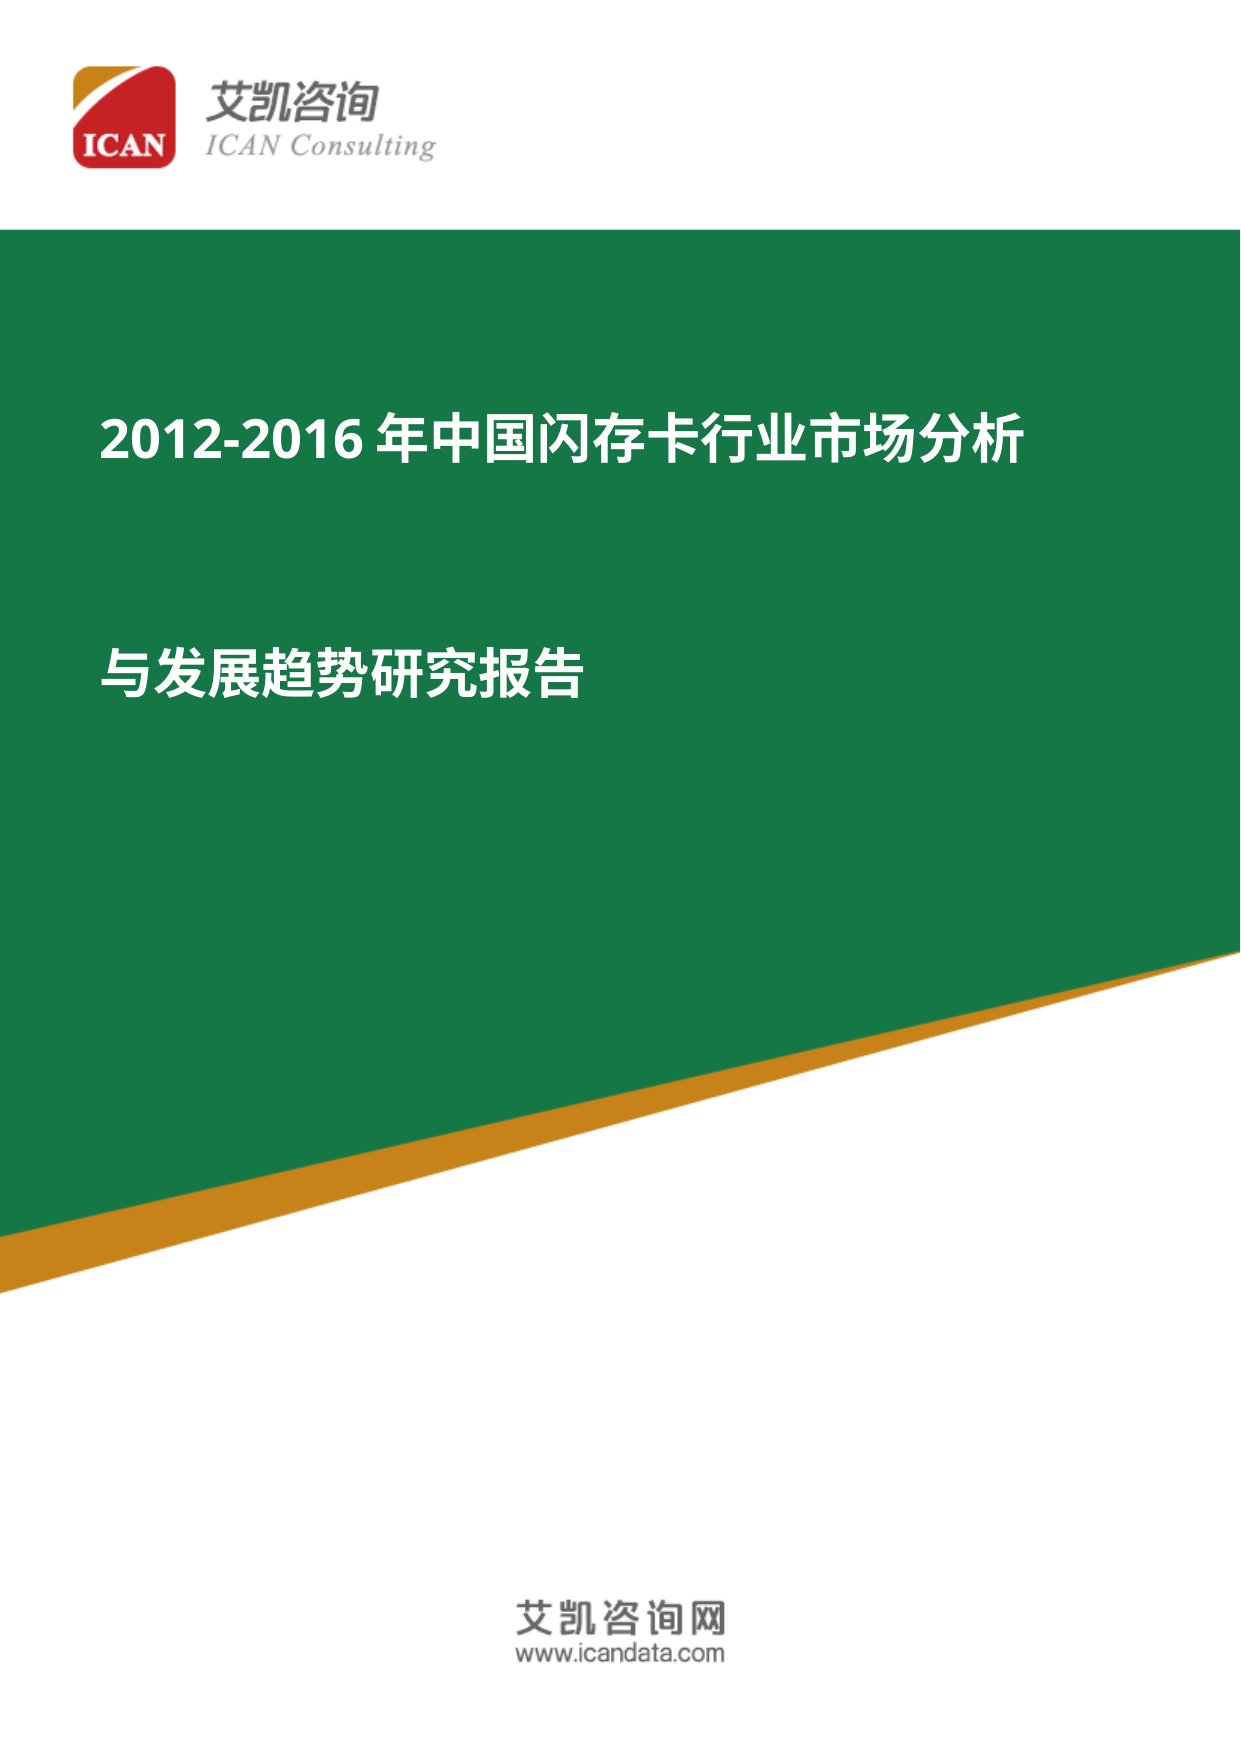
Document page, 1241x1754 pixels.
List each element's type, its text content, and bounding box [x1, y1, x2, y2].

subtitle 2012-2016年中国闪存卡行业市场分析与发展趋势研究报告 [99, 386, 1053, 718]
picture [0, 5, 1241, 1754]
